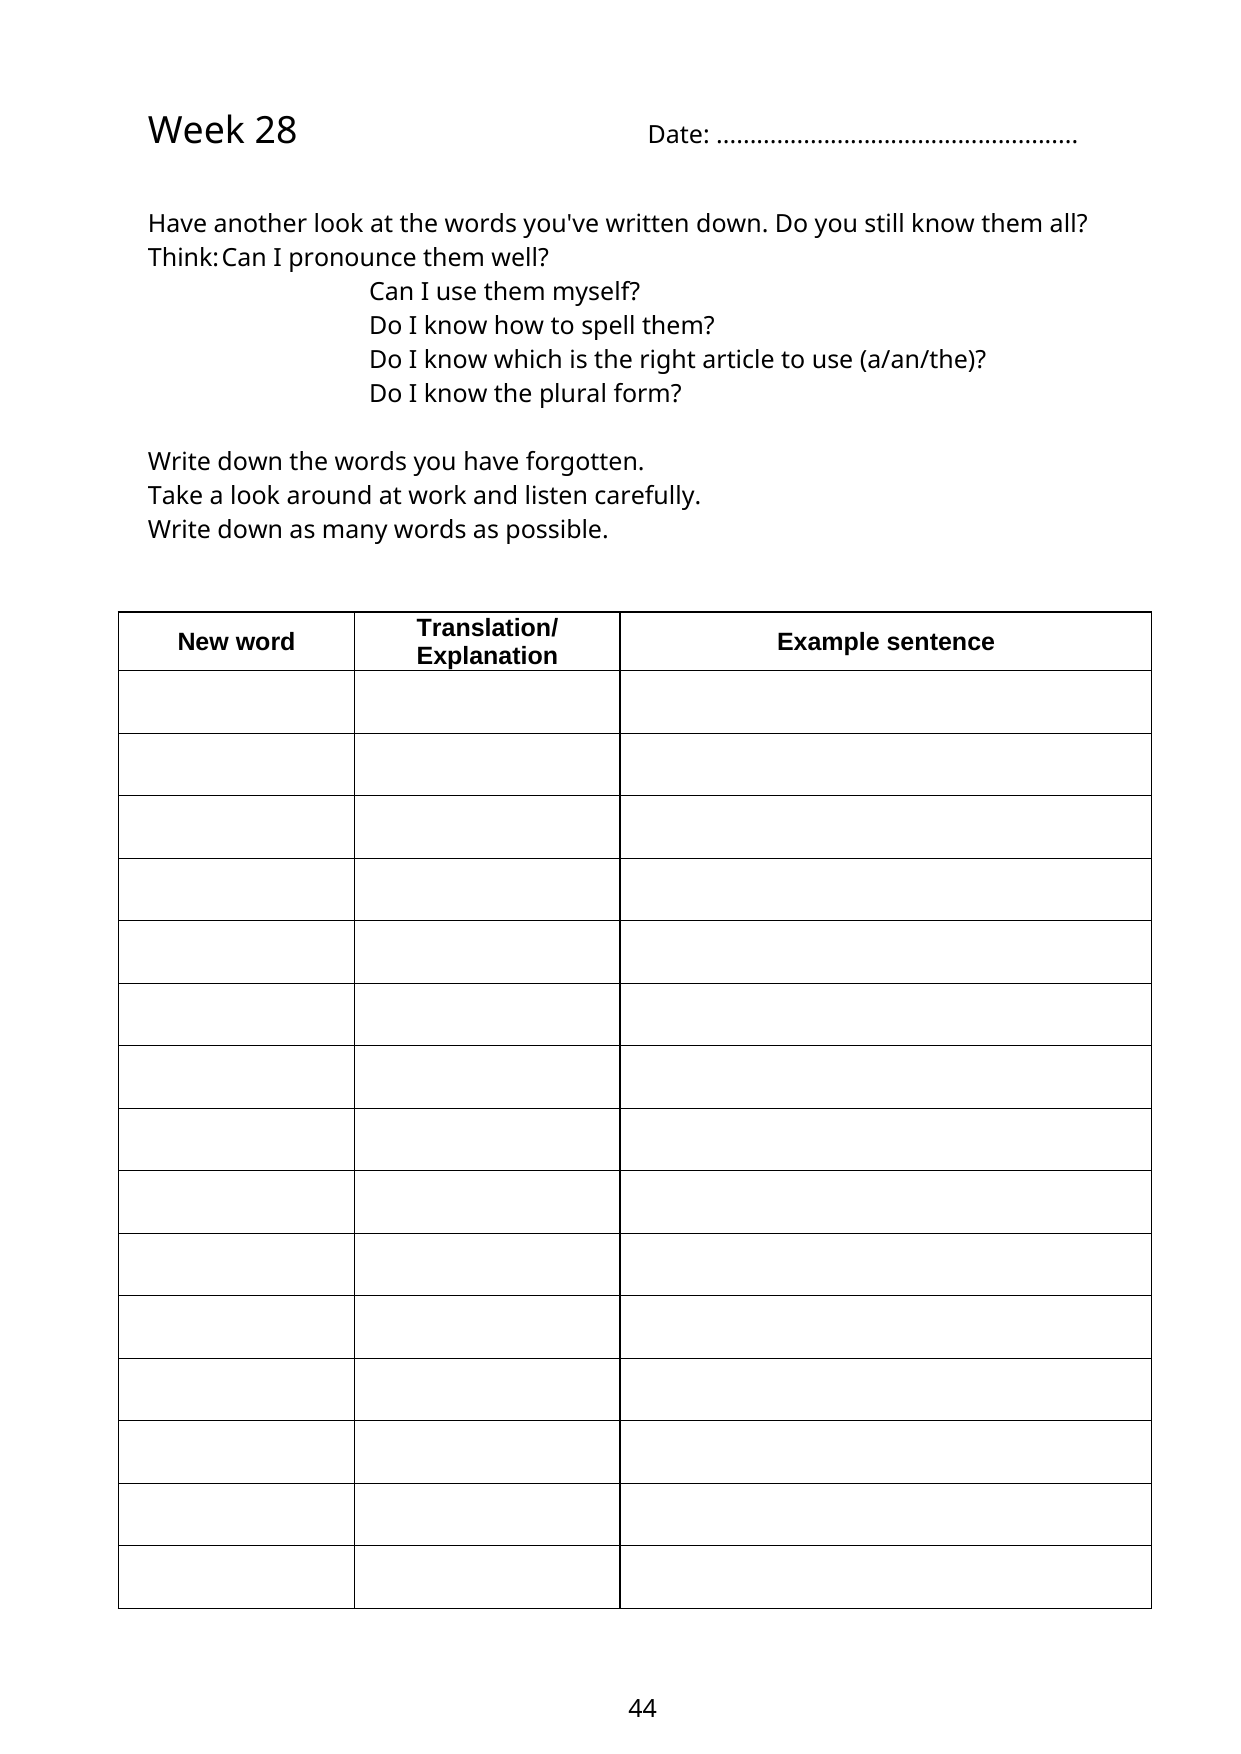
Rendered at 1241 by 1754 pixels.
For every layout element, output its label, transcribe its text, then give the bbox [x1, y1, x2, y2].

table_cell [621, 1359, 1151, 1420]
table_cell [621, 921, 1151, 982]
table_cell [621, 734, 1151, 795]
text Do I know which is the right article to use (a/an/the)? [221, 342, 1137, 376]
table_cell [355, 1109, 619, 1170]
table_cell [119, 1296, 354, 1357]
table_cell [621, 796, 1151, 857]
table_cell [119, 1171, 354, 1232]
table_cell [355, 1296, 619, 1357]
text Write down the words you have forgotten. [148, 444, 1137, 478]
text Do I know how to spell them? [221, 308, 1137, 342]
table_cell [621, 1109, 1151, 1170]
table_cell [621, 1296, 1151, 1357]
table_cell [621, 1421, 1151, 1482]
table_cell [355, 1171, 619, 1232]
table_cell [119, 1421, 354, 1482]
table_cell [355, 1484, 619, 1545]
text Week 28 Date: ...................................................... [148, 103, 1137, 154]
table_cell [119, 1234, 354, 1295]
table_cell [119, 734, 354, 795]
table_cell [119, 796, 354, 857]
table_cell [119, 921, 354, 982]
table_cell [119, 1546, 354, 1607]
table_cell [355, 1046, 619, 1107]
table_cell [621, 859, 1151, 920]
table_cell [355, 1359, 619, 1420]
table_cell [119, 984, 354, 1045]
table_cell [119, 1046, 354, 1107]
table_cell [621, 984, 1151, 1045]
table_cell [621, 1171, 1151, 1232]
table_header Example sentence [621, 613, 1151, 670]
table_cell [119, 859, 354, 920]
table_cell [119, 1359, 354, 1420]
table_cell [355, 859, 619, 920]
table_cell [355, 734, 619, 795]
table_cell [355, 921, 619, 982]
table_cell [355, 984, 619, 1045]
table_cell [355, 671, 619, 732]
text Write down as many words as possible. [148, 512, 1137, 546]
table_cell [355, 1234, 619, 1295]
table_cell [621, 1046, 1151, 1107]
text Take a look around at work and listen carefully. [148, 478, 1137, 512]
table_cell [621, 1484, 1151, 1545]
table_cell [621, 1546, 1151, 1607]
table_cell [355, 1421, 619, 1482]
table_header New word [119, 613, 354, 670]
table_cell [119, 671, 354, 732]
text Can I use them myself? [221, 274, 1137, 308]
text Think: Can I pronounce them well? [148, 239, 1137, 274]
table_cell [621, 1234, 1151, 1295]
table_cell [621, 671, 1151, 732]
table_header Translation/ Explanation [355, 613, 619, 670]
table_cell [119, 1484, 354, 1545]
text Have another look at the words you've written down. Do you still know them all? [148, 206, 1137, 239]
table_cell [355, 1546, 619, 1607]
table_cell [355, 796, 619, 857]
table_cell [119, 1109, 354, 1170]
text Do I know the plural form? [221, 376, 1137, 410]
